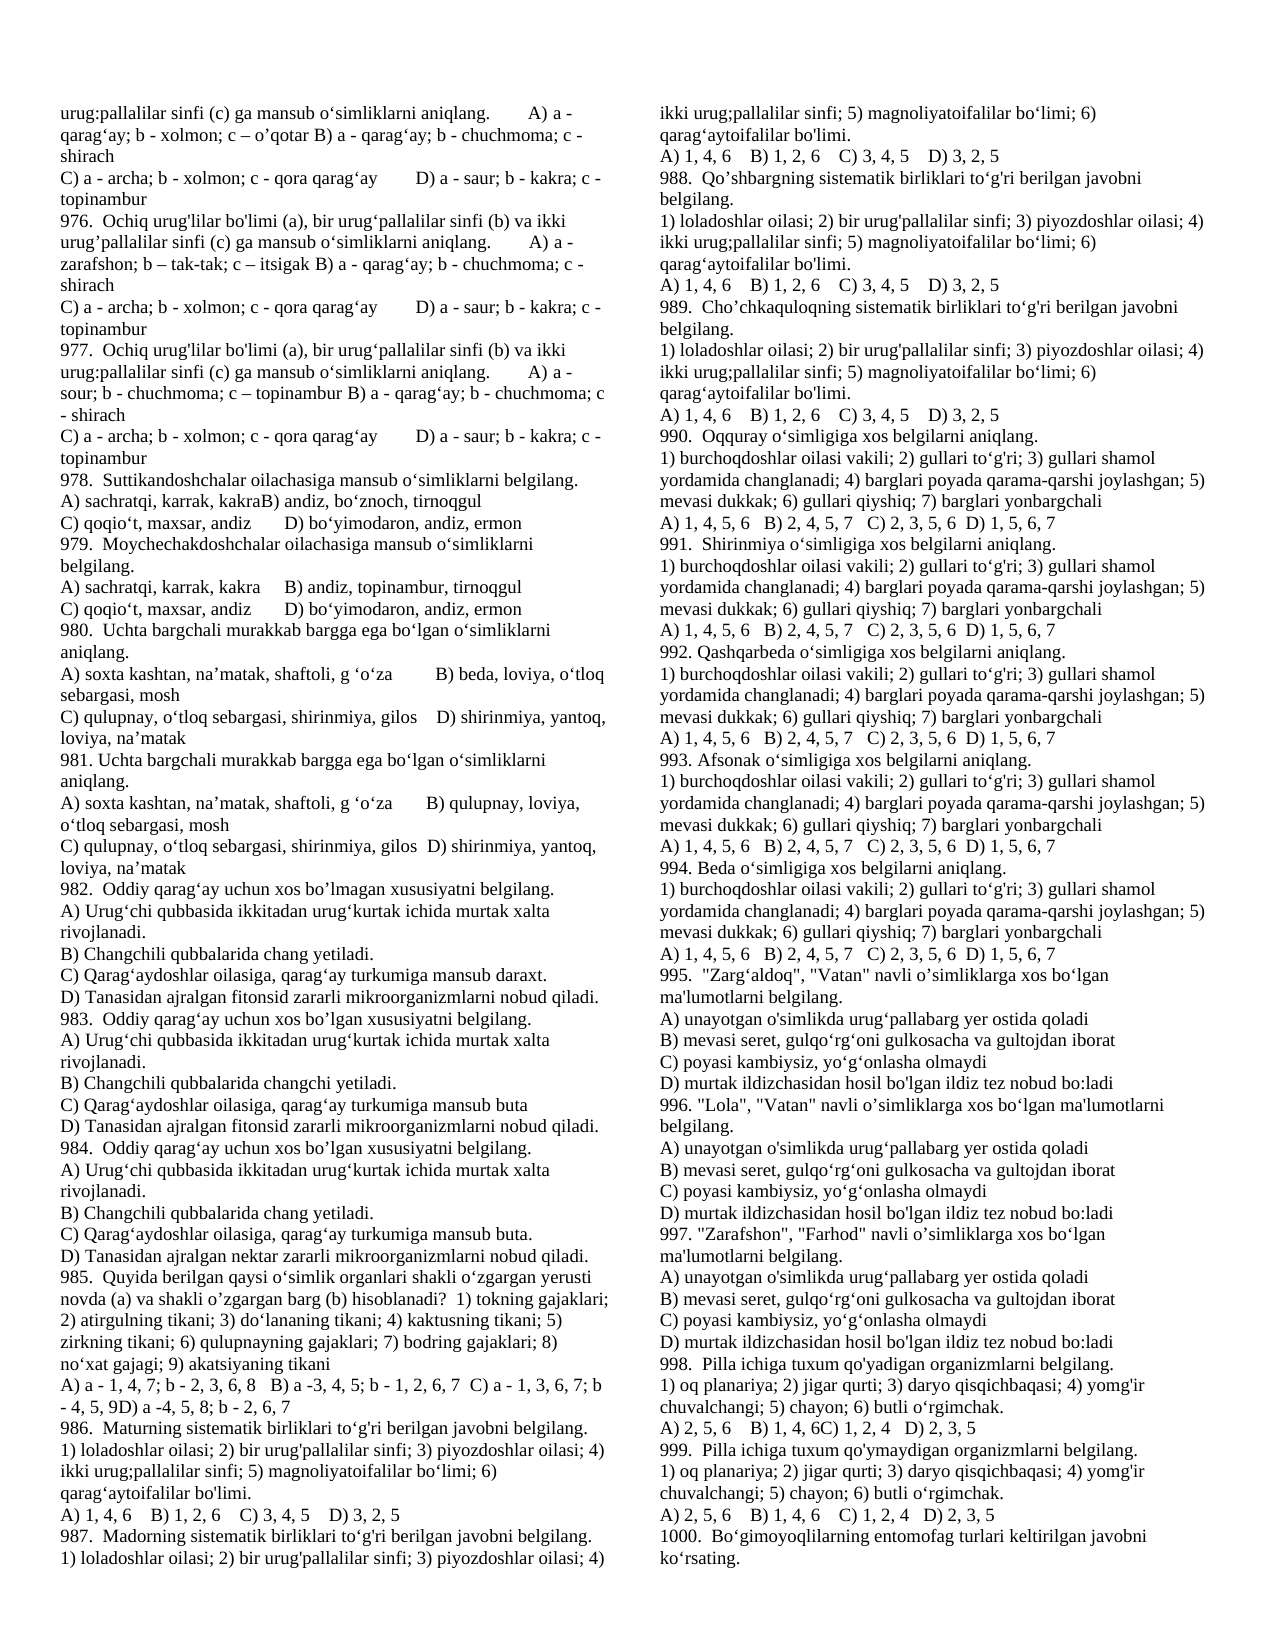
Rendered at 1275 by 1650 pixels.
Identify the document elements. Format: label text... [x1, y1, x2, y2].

text 978. Suttikandoshchalar oilachasiga mansub o‘simliklarni belgilang. A) sachratqi, karrak, kakraB) andiz, bo‘znoch, tirnoqgul C) qoqio‘t, maxsar, andiz D) bo‘yimodaron, andiz, ermon 979. Moychechakdoshchalar oilachasiga mansub o‘simliklarni belgilang. A) sachratqi, karrak, kakra B) andiz, topinambur, tirnoqgul C) qoqio‘t, maxsar, andiz D) bo‘yimodaron, andiz, ermon 980. Uchta bargchali murakkab bargga ega bo‘lgan o‘simliklarni aniqlang. A) soxta kashtan, na’matak, shaftoli, g ‘o‘za B) beda, loviya, o‘tloq sebargasi, mosh C) qulupnay, o‘tloq sebargasi, shirinmiya, gilos D) shirinmiya, yantoq, loviya, na’matak 981. Uchta bargchali murakkab bargga ega bo‘lgan o‘simliklarni aniqlang. A) soxta kashtan, na’matak, shaftoli, g ‘o‘za B) qulupnay, loviya, o‘tloq sebargasi, mosh C) qulupnay, o‘tloq sebargasi, shirinmiya, gilos D) shirinmiya, yantoq, loviya, na’matak 982. Oddiy qarag‘ay uchun xos bo’lmagan xususiyatni belgilang. A) Urug‘chi qubbasida ikkitadan urug‘kurtak ichida murtak xalta rivojlanadi. B) Changchili qubbalarida chang yetiladi. C) Qarag‘aydoshlar oilasiga, qarag‘ay turkumiga mansub daraxt. D) Tanasidan ajralgan fitonsid zararli mikroorganizmlarni nobud qiladi. 983. Oddiy qarag‘ay uchun xos bo’lgan xususiyatni belgilang. A) Urug‘chi qubbasida ikkitadan urug‘kurtak ichida murtak xalta rivojlanadi. B) Changchili qubbalarida changchi yetiladi. C) Qarag‘aydoshlar oilasiga, qarag‘ay turkumiga mansub buta D) Tanasidan ajralgan fitonsid zararli mikroorganizmlarni nobud qiladi. 984. Oddiy qarag‘ay uchun xos bo’lgan xususiyatni belgilang. A) Urug‘chi qubbasida ikkitadan urug‘kurtak ichida murtak xalta rivojlanadi. B) Changchili qubbalarida chang yetiladi. C) Qarag‘aydoshlar oilasiga, qarag‘ay turkumiga mansub buta. D) Tanasidan ajralgan nektar zararli mikroorganizmlarni nobud qiladi. 985. Quyida berilgan qaysi o‘simlik organlari shakli o‘zgargan yerusti novda (a) va shakli о’zgargan barg (b) hisoblanadi? 1) tokning gajaklari; 2) atirgulning tikani; 3) do‘lananing tikani; 4) kaktusning tikani; 5) zirkning tikani; 6) qulupnayning gajaklari; 7) bodring gajaklari; 8) no‘xat gajagi; 9) akatsiyaning tikani [60, 468, 610, 1374]
text 977. Ochiq urug'lilar bo'limi (a), bir urug‘pallalilar sinfi (b) va ikki urug:pallalilar sinfi (c) ga mansub o‘simliklarni aniqlang. A) a - sour; b - chuchmoma; с – topinambur B) a - qarag‘ay; b - chuchmoma; с - shirach C) a - archa; b - xolmon; с - qora qarag‘ay D) a - saur; b - kakra; с - topinambur [60, 339, 610, 468]
text 1) oq planariya; 2) jigar qurti; 3) daryo qisqichbaqasi; 4) yomg'ir chuvalchangi; 5) chayon; 6) butli o‘rgimchak. A) 2, 5, 6 B) 1, 4, 6С) 1, 2, 4 D) 2, 3, 5 999. Pilla ichiga tuxum qo'ymaydigan organizmlarni belgilang. [659, 1374, 1209, 1460]
text 989. Cho’chkaquloqning sistematik birliklari to‘g'ri berilgan javobni belgilang. 1) loladoshlar oilasi; 2) bir urug'pallalilar sinfi; 3) piyozdoshlar oilasi; 4) ikki urug;pallalilar sinfi; 5) magnoliyatoifalilar bo‘limi; 6) qarag‘aytoifalilar bo'limi. A) 1, 4, 6 В) 1, 2, 6 C) 3, 4, 5 D) 3, 2, 5 [659, 296, 1209, 425]
text A) a - 1, 4, 7; b - 2, 3, 6, 8 B) a -3, 4, 5; b - 1, 2, 6, 7 C) a - 1, 3, 6, 7; b - 4, 5, 9D) a -4, 5, 8; b - 2, 6, 7 986. Maturning sistematik birliklari to‘g'ri berilgan javobni belgilang. 1) loladoshlar oilasi; 2) bir urug'pallalilar sinfi; 3) piyozdoshlar oilasi; 4) ikki urug;pallalilar sinfi; 5) magnoliyatoifalilar bo‘limi; 6) qarag‘aytoifalilar bo'limi. A) 1, 4, 6 В) 1, 2, 6 C) 3, 4, 5 D) 3, 2, 5 987. Madorning sistematik birliklari to‘g'ri berilgan javobni belgilang. 1) loladoshlar oilasi; 2) bir urug'pallalilar sinfi; 3) piyozdoshlar oilasi; 4) ikki urug;pallalilar sinfi; 5) magnoliyatoifalilar bo‘limi; 6) qarag‘aytoifalilar bo'limi. A) 1, 4, 6 В) 1, 2, 6 C) 3, 4, 5 D) 3, 2, 5 [60, 1374, 610, 1568]
text 976. Ochiq urug'lilar bo'limi (a), bir urug‘pallalilar sinfi (b) va ikki urug’pallalilar sinfi (c) ga mansub o‘simliklarni aniqlang. A) a - zarafshon; b – tak-tak; с – itsigak B) a - qarag‘ay; b - chuchmoma; с - shirach C) a - archa; b - xolmon; с - qora qarag‘ay D) a - saur; b - kakra; с - topinambur [60, 210, 610, 339]
text 988. Qo’shbargning sistematik birliklari to‘g'ri berilgan javobni belgilang. 1) loladoshlar oilasi; 2) bir urug'pallalilar sinfi; 3) piyozdoshlar oilasi; 4) ikki urug;pallalilar sinfi; 5) magnoliyatoifalilar bo‘limi; 6) qarag‘aytoifalilar bo'limi. A) 1, 4, 6 В) 1, 2, 6 C) 3, 4, 5 D) 3, 2, 5 [659, 167, 1209, 296]
text 990. Oqquray o‘simligiga xos belgilarni aniqlang. 1) burchoqdoshlar oilasi vakili; 2) gullari to‘g'ri; 3) gullari shamol yordamida changlanadi; 4) barglari poyada qarama-qarshi joylashgan; 5) mevasi dukkak; 6) gullari qiyshiq; 7) barglari yonbargchali A) 1, 4, 5, 6 B) 2, 4, 5, 7 C) 2, 3, 5, 6 D) 1, 5, 6, 7 991. Shirinmiya o‘simligiga xos belgilarni aniqlang. 1) burchoqdoshlar oilasi vakili; 2) gullari to‘g'ri; 3) gullari shamol yordamida changlanadi; 4) barglari poyada qarama-qarshi joylashgan; 5) mevasi dukkak; 6) gullari qiyshiq; 7) barglari yonbargchali A) 1, 4, 5, 6 B) 2, 4, 5, 7 C) 2, 3, 5, 6 D) 1, 5, 6, 7 992. Qashqarbeda o‘simligiga xos belgilarni aniqlang. 1) burchoqdoshlar oilasi vakili; 2) gullari to‘g'ri; 3) gullari shamol yordamida changlanadi; 4) barglari poyada qarama-qarshi joylashgan; 5) mevasi dukkak; 6) gullari qiyshiq; 7) barglari yonbargchali A) 1, 4, 5, 6 B) 2, 4, 5, 7 C) 2, 3, 5, 6 D) 1, 5, 6, 7 993. Afsonak o‘simligiga xos belgilarni aniqlang. 1) burchoqdoshlar oilasi vakili; 2) gullari to‘g'ri; 3) gullari shamol yordamida changlanadi; 4) barglari poyada qarama-qarshi joylashgan; 5) mevasi dukkak; 6) gullari qiyshiq; 7) barglari yonbargchali A) 1, 4, 5, 6 B) 2, 4, 5, 7 C) 2, 3, 5, 6 D) 1, 5, 6, 7 994. Beda o‘simligiga xos belgilarni aniqlang. 1) burchoqdoshlar oilasi vakili; 2) gullari to‘g'ri; 3) gullari shamol yordamida changlanadi; 4) barglari poyada qarama-qarshi joylashgan; 5) mevasi dukkak; 6) gullari qiyshiq; 7) barglari yonbargchali A) 1, 4, 5, 6 B) 2, 4, 5, 7 C) 2, 3, 5, 6 D) 1, 5, 6, 7 995. "Zarg‘aldoq", "Vatan" navli o’simliklarga xos bo‘lgan ma'lumotlarni belgilang. A) unayotgan o'simlikda urug‘pallabarg yer ostida qoladi B) mevasi seret, gulqo‘rg‘oni gulkosacha va gultojdan iborat C) poyasi kambiysiz, yo‘g‘onlasha olmaydi D) murtak ildizchasidan hosil bo'lgan ildiz tez nobud bo:ladi 996. "Lola", "Vatan" navli o’simliklarga xos bo‘lgan ma'lumotlarni belgilang. A) unayotgan o'simlikda urug‘pallabarg yer ostida qoladi B) mevasi seret, gulqo‘rg‘oni gulkosacha va gultojdan iborat C) poyasi kambiysiz, yo‘g‘onlasha olmaydi D) murtak ildizchasidan hosil bo'lgan ildiz tez nobud bo:ladi 997. "Zarafshon", "Farhod" navli o’simliklarga xos bo‘lgan ma'lumotlarni belgilang. A) unayotgan o'simlikda urug‘pallabarg yer ostida qoladi B) mevasi seret, gulqo‘rg‘oni gulkosacha va gultojdan iborat C) poyasi kambiysiz, yo‘g‘onlasha olmaydi D) murtak ildizchasidan hosil bo'lgan ildiz tez nobud bo:ladi 998. Pilla ichiga tuxum qo'yadigan organizmlarni belgilang. [659, 425, 1209, 1374]
